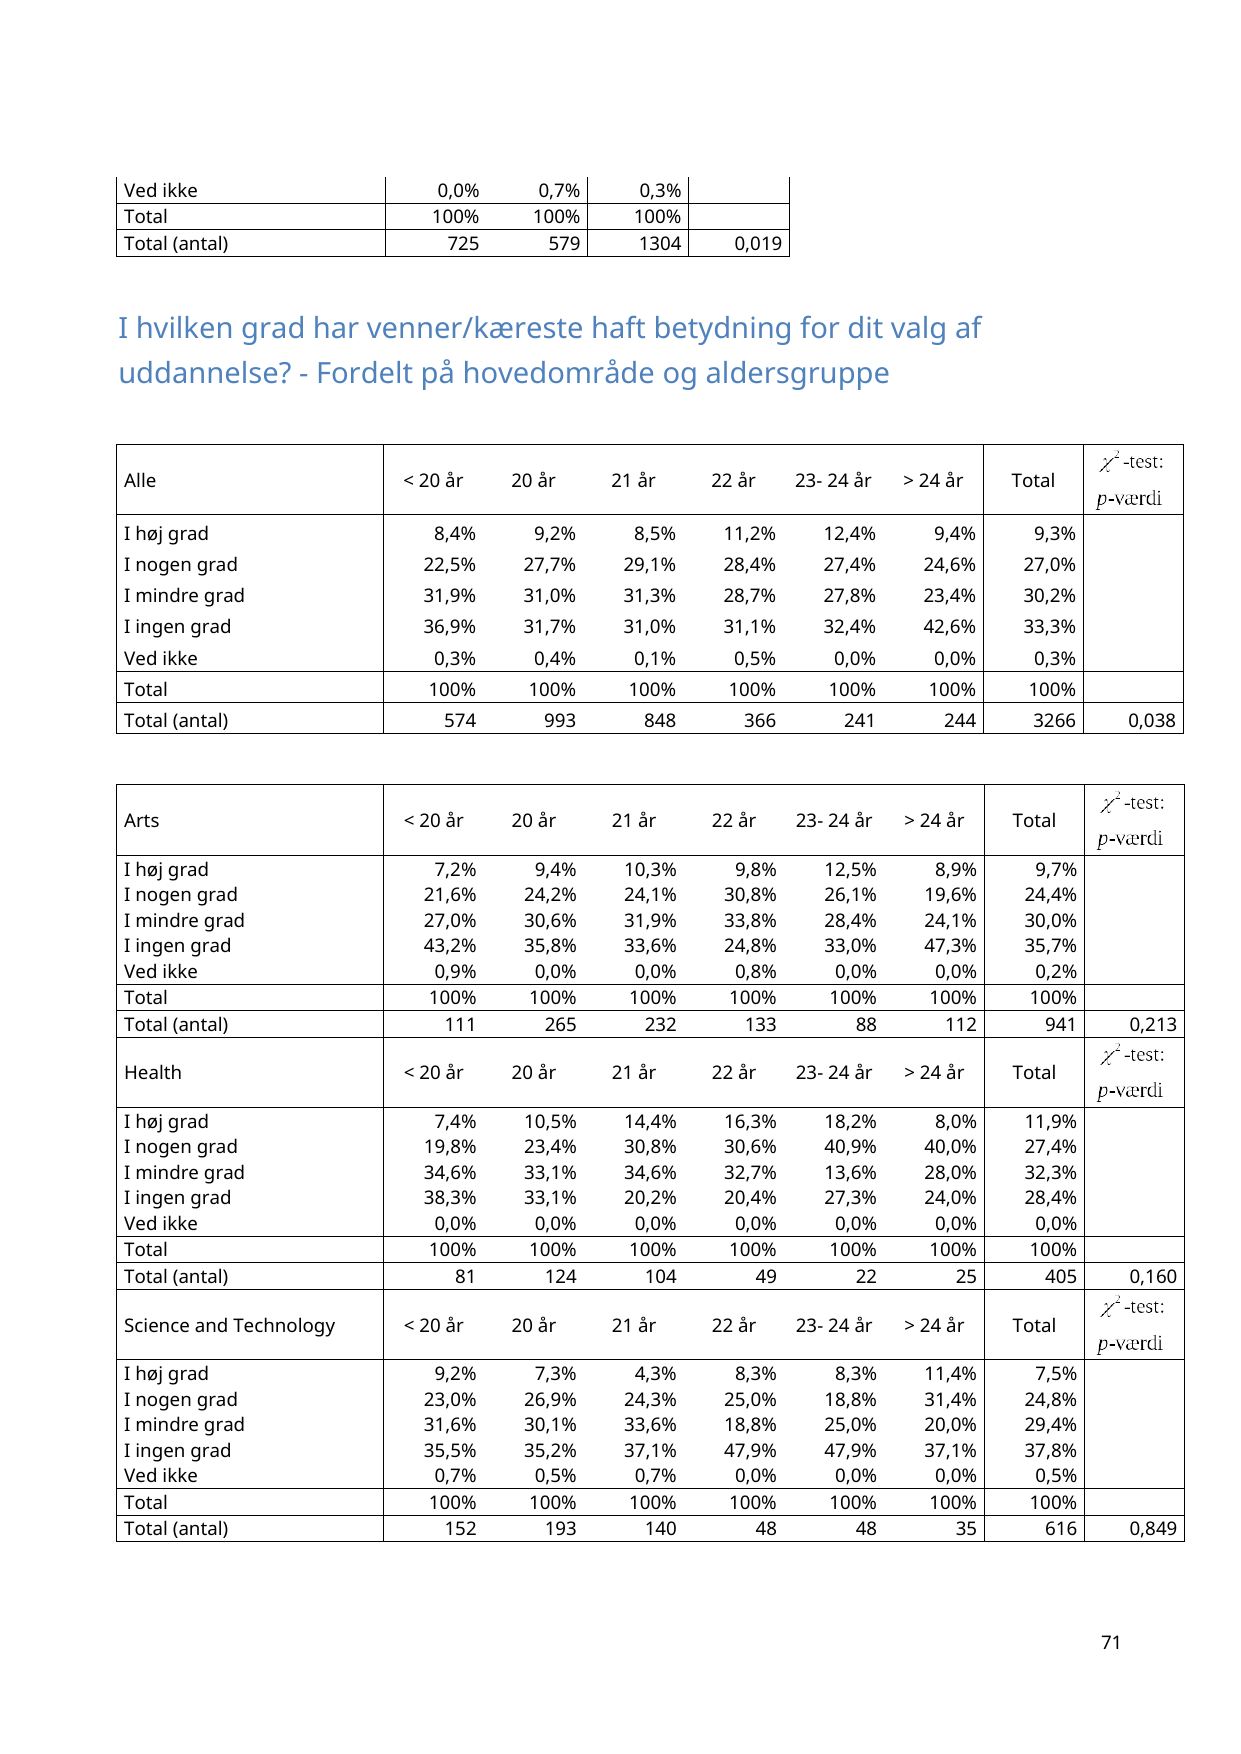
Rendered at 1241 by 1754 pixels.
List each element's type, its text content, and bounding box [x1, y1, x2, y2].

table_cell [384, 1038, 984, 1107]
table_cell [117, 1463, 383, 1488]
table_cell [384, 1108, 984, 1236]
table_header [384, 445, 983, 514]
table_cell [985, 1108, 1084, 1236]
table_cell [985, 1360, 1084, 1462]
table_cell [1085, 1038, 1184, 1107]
subtitle I hvilken grad har venner/kæreste haft betydning for dit valg af uddannelse? - Fordelt på hovedområde og aldersgruppe [118, 307, 1122, 438]
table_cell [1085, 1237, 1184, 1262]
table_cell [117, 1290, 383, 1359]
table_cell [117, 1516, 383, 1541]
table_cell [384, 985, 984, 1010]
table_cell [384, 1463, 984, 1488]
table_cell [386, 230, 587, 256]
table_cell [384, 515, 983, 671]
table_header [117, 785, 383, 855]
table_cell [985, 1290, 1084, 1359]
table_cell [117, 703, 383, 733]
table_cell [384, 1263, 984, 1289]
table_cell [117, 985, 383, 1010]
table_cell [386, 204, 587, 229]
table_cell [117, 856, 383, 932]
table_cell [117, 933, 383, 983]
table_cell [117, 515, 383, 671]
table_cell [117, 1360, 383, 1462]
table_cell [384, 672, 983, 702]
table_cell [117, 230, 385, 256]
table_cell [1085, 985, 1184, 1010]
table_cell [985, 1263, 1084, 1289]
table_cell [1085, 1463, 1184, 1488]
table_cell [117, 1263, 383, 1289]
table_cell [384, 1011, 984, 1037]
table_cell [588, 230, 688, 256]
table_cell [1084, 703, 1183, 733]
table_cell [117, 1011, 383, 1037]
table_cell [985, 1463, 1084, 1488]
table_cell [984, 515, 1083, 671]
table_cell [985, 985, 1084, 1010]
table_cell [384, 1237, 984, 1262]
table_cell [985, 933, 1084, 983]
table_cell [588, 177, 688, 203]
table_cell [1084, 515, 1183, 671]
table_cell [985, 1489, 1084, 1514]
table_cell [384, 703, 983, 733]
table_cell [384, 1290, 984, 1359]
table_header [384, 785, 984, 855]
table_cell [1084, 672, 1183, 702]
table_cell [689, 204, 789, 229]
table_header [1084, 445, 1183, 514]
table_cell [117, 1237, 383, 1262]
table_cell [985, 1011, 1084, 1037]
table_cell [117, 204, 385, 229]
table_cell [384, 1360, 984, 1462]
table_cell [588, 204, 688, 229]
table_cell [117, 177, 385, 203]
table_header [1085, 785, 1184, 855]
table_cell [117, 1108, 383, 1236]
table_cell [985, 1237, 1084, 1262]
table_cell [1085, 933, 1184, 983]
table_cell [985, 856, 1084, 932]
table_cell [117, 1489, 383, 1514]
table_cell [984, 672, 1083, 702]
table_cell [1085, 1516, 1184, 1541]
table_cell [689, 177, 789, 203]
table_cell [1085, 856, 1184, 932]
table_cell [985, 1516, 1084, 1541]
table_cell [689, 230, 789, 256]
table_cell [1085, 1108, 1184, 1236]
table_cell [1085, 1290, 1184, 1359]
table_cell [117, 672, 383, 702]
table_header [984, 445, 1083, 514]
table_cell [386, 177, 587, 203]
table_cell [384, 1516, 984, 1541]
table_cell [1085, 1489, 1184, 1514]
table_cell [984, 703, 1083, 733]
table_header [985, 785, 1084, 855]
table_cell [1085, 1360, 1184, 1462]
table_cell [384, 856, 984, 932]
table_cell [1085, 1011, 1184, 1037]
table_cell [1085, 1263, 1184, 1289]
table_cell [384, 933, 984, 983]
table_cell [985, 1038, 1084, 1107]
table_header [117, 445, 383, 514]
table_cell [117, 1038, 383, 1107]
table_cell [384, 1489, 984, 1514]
